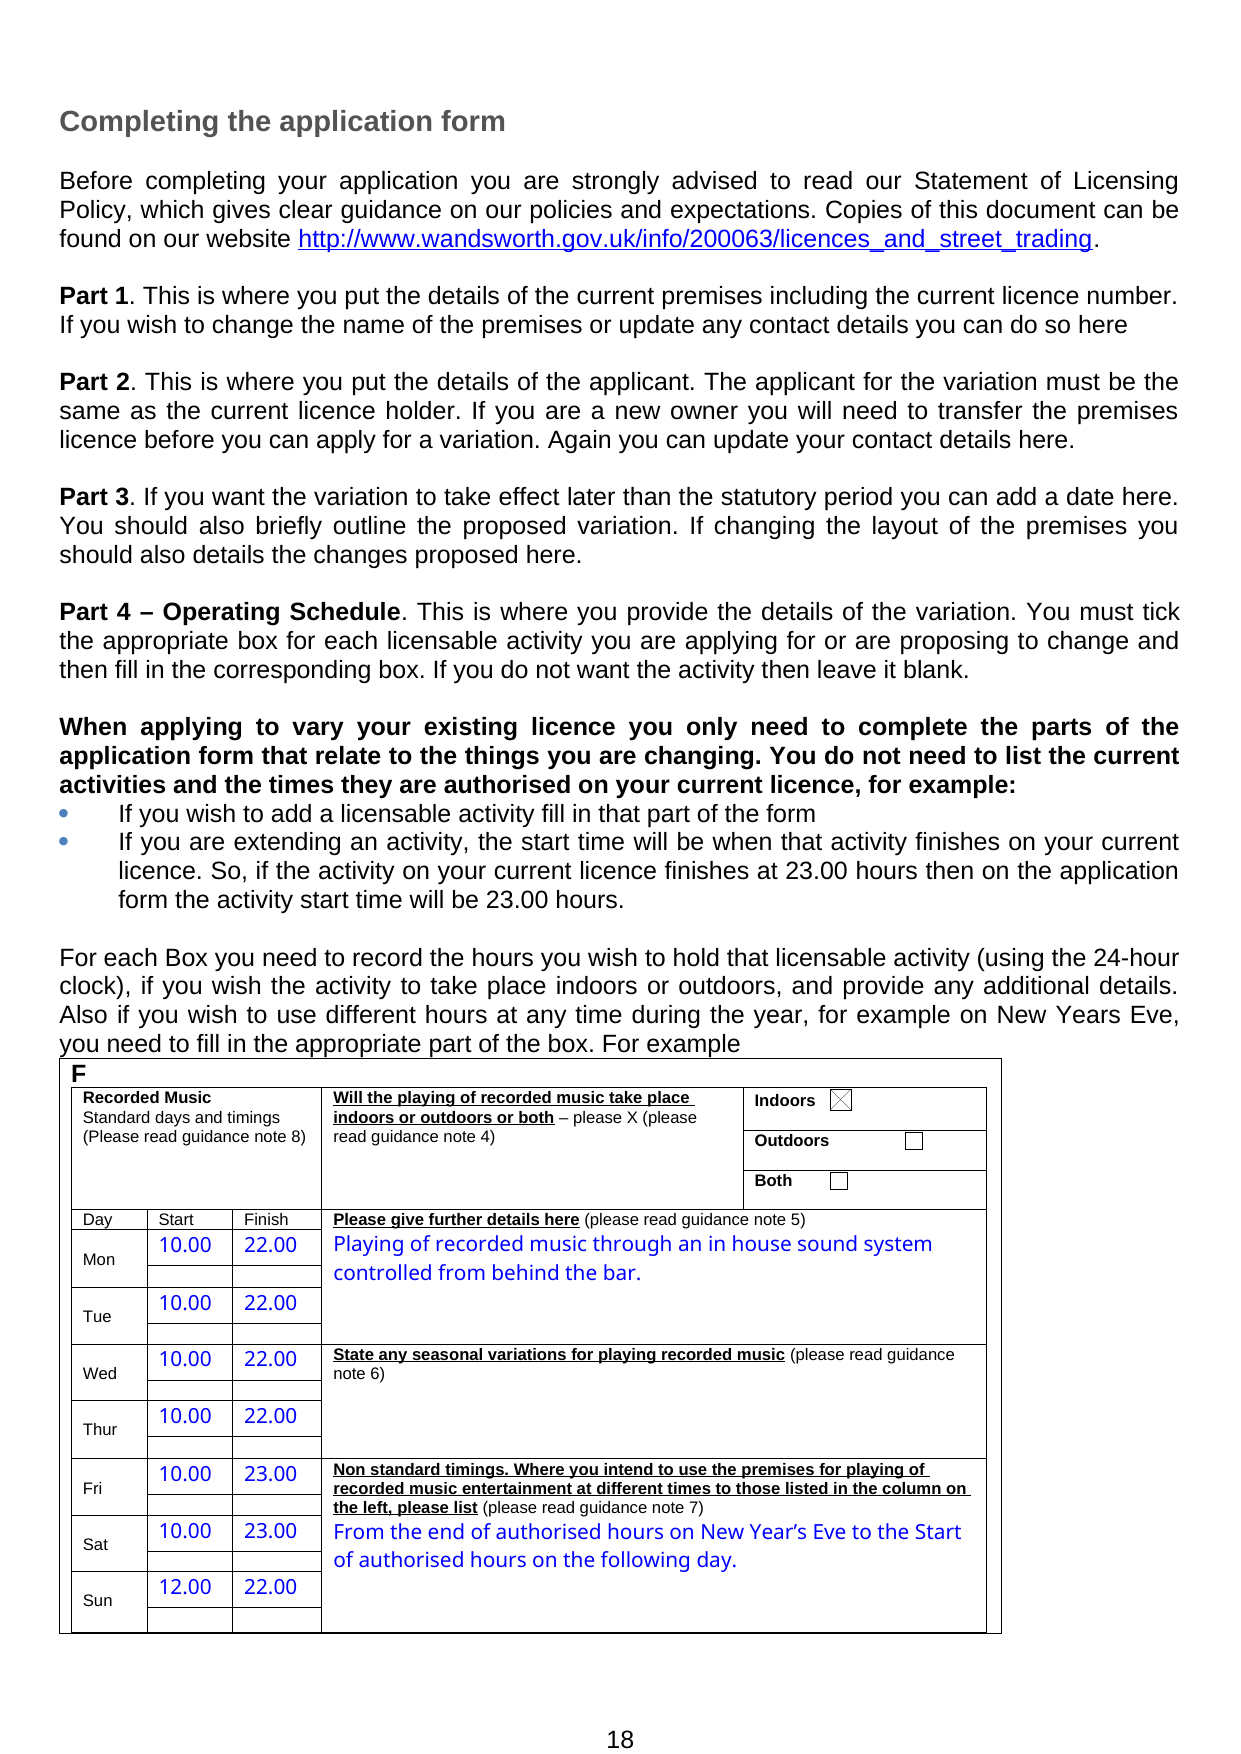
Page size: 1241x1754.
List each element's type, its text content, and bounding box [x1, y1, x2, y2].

text Part 2. This is where you put the details of the applicant. The applicant for the variation must be the same as the current licence holder. If you are a new owner you will need to transfer the premises licence before you can apply for a variation. Again you can update your contact details here. [59, 367, 1181, 453]
text Completing the application form [59, 104, 1181, 137]
text For each Box you need to record the hours you wish to hold that licensable activity (using the 24-hour clock), if you wish the activity to take place indoors or outdoors, and provide any additional details. Also if you wish to use different hours at any time during the year, for example on New Years Eve, you need to fill in the appropriate part of the box. For example [59, 942, 1181, 1057]
text When applying to vary your existing licence you only need to complete the parts of the application form that relate to the things you are changing. You do not need to list the current activities and the times they are authorised on your current licence, for example: [59, 712, 1181, 798]
text Part 4 – Operating Schedule. This is where you provide the details of the variation. You must tick the appropriate box for each licensable activity you are applying for or are proposing to change and then fill in the corresponding box. If you do not want the activity then leave it blank. [59, 597, 1181, 683]
text Before completing your application you are strongly advised to read our Statement of Licensing Policy, which gives clear guidance on our policies and expectations. Copies of this document can be found on our website http://www.wandsworth.gov.uk/info/200063/licences_and_street_trading. [59, 166, 1181, 252]
text Part 1. This is where you put the details of the current premises including the current licence number. If you wish to change the name of the premises or update any contact details you can do so here [59, 281, 1181, 338]
list If you wish to add a licensable activity fill in that part of the form [59, 798, 1181, 827]
list If you are extending an activity, the start time will be when that activity finishes on your current licence. So, if the activity on your current licence finishes at 23.00 hours then on the application form the activity start time will be 23.00 hours. [59, 827, 1181, 914]
table_header F [60, 1059, 1001, 1633]
text Part 3. If you want the variation to take effect later than the statutory period you can add a date here. You should also briefly outline the proposed variation. If changing the layout of the premises you should also details the changes proposed here. [59, 482, 1181, 568]
